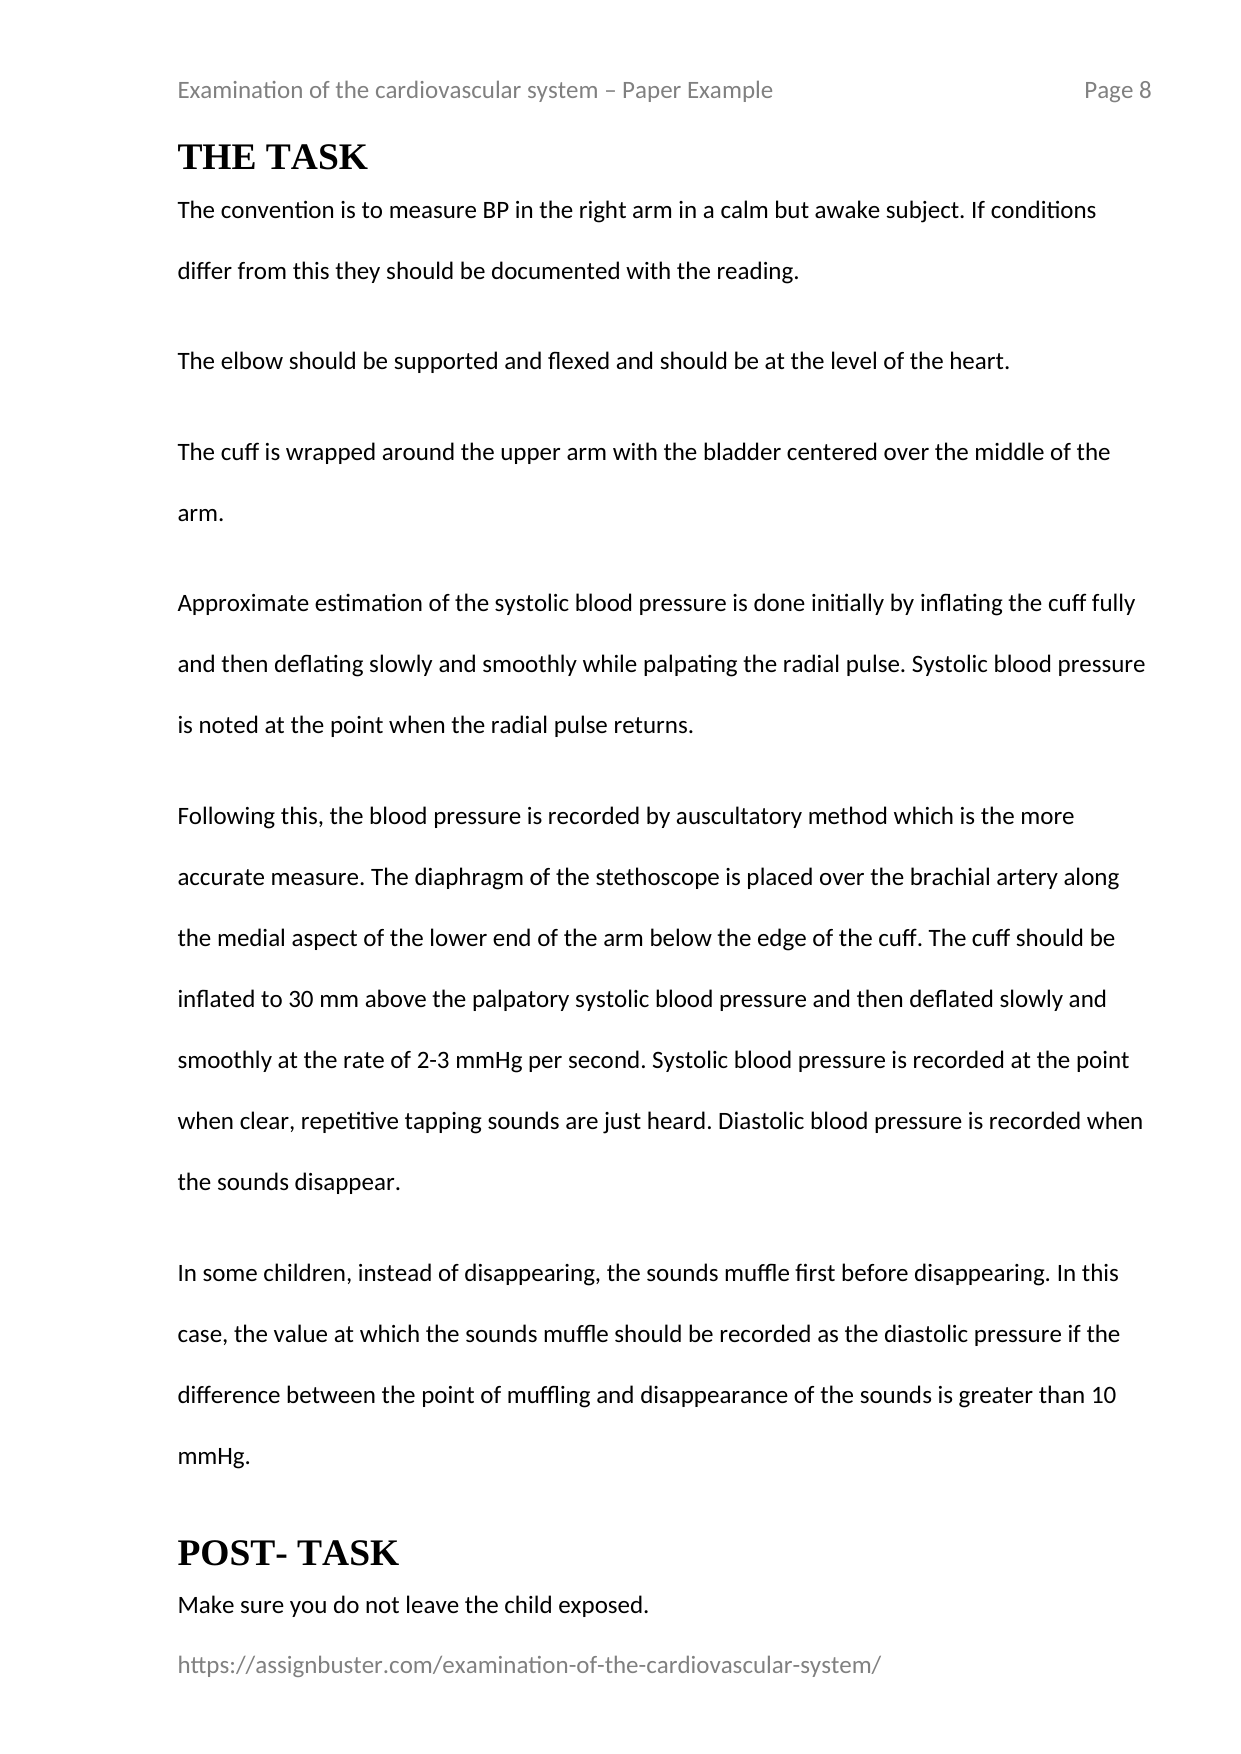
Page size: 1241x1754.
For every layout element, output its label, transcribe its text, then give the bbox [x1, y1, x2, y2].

text The elbow should be supported and flexed and should be at the level of the heart. [177, 345, 1152, 376]
subtitle POST- TASK [177, 1531, 1152, 1574]
text Make sure you do not leave the child exposed. [177, 1589, 1152, 1620]
subtitle THE TASK [177, 135, 1152, 178]
text Approximate estimation of the systolic blood pressure is done initially by inflating the cuff fully and then deflating slowly and smoothly while palpating the radial pulse. Systolic blood pressure is noted at the point when the radial pulse returns. [177, 587, 1152, 740]
text The cuff is wrapped around the upper arm with the bladder centered over the middle of the arm. [177, 436, 1152, 527]
text Following this, the blood pressure is recorded by auscultatory method which is the more accurate measure. The diaphragm of the stethoscope is placed over the brachial artery along the medial aspect of the lower end of the arm below the edge of the cuff. The cuff should be inflated to 30 mm above the palpatory systolic blood pressure and then deflated slowly and smoothly at the rate of 2-3 mmHg per second. Systolic blood pressure is recorded at the point when clear, repetitive tapping sounds are just heard. Diastolic blood pressure is recorded when the sounds disappear. [177, 800, 1152, 1197]
text The convention is to measure BP in the right arm in a calm but awake subject. If conditions differ from this they should be documented with the reading. [177, 194, 1152, 285]
text In some children, instead of disappearing, the sounds muffle first before disappearing. In this case, the value at which the sounds muffle should be recorded as the diastolic pressure if the difference between the point of muffling and disappearance of the sounds is greater than 10 mmHg. [177, 1257, 1152, 1471]
